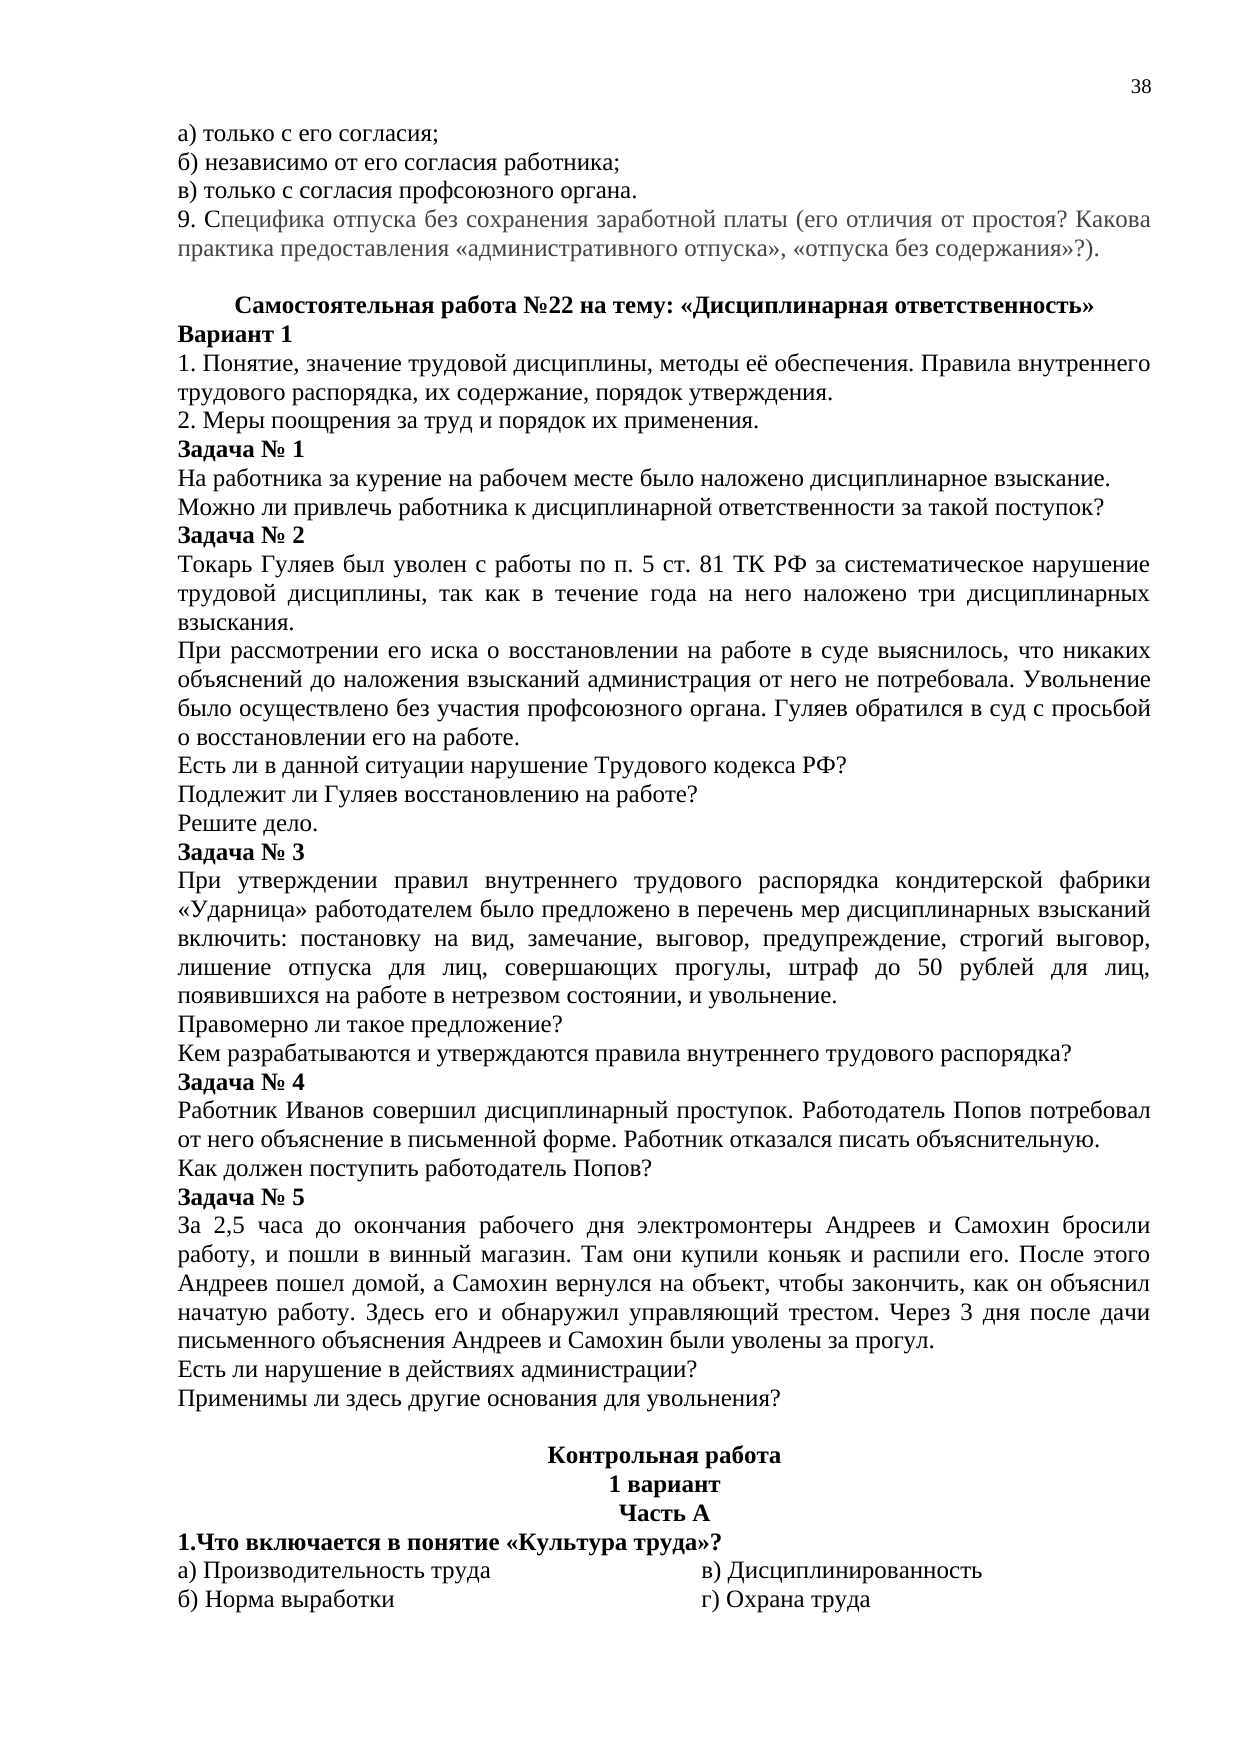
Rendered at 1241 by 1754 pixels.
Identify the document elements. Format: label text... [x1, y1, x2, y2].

text Можно ли привлечь работника к дисциплинарной ответственности за такой поступок? [177, 492, 1152, 521]
text Токарь Гуляев был уволен с работы по п. 5 ст. 81 ТК РФ за систематическое нарушение трудовой дисциплины, так как в течение года на него наложено три дисциплинарных взыскания. [177, 549, 1152, 636]
text г) Охрана труда [701, 1584, 1152, 1613]
text 1. Понятие, значение трудовой дисциплины, методы её обеспечения. Правила внутреннего трудового распорядка, их содержание, порядок утверждения. [177, 348, 1152, 406]
text Работник Иванов совершил дисциплинарный проступок. Работодатель Попов потребовал от него объяснение в письменной форме. Работник отказался писать объяснительную. [177, 1096, 1152, 1153]
text За 2,5 часа до окончания рабочего дня электромонтеры Андреев и Самохин бросили работу, и пошли в винный магазин. Там они купили коньяк и распили его. После этого Андреев пошел домой, а Самохин вернулся на объект, чтобы закончить, как он объяснил начатую работу. Здесь его и обнаружил управляющий трестом. Через 3 дня после дачи письменного объяснения Андреев и Самохин были уволены за прогул. [177, 1211, 1152, 1354]
text б) Норма выработки [177, 1584, 627, 1613]
text Задача № 3 [177, 837, 1152, 866]
text Правомерно ли такое предложение? [177, 1009, 1152, 1038]
text 1 вариант [177, 1469, 1152, 1498]
text Есть ли в данной ситуации нарушение Трудового кодекса РФ? [177, 751, 1152, 779]
text Кем разрабатываются и утверждаются правила внутреннего трудового распорядка? [177, 1038, 1152, 1067]
text а) Производительность труда [177, 1556, 627, 1584]
text в) Дисциплинированность [701, 1556, 1152, 1584]
text 1.Что включается в понятие «Культура труда»? [177, 1527, 1152, 1556]
text Применимы ли здесь другие основания для увольнения? [177, 1383, 1152, 1412]
text Задача № 4 [177, 1067, 1152, 1096]
text а) только с его согласия; [177, 118, 1152, 147]
text Задача № 1 [177, 434, 1152, 463]
text Самостоятельная работа №22 на тему: «Дисциплинарная ответственность» [177, 291, 1152, 319]
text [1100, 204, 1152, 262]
text Часть А [177, 1498, 1152, 1527]
text 2. Меры поощрения за труд и порядок их применения. [177, 406, 1152, 434]
text При утверждении правил внутреннего трудового распорядка кондитерской фабрики «Ударница» работодателем было предложено в перечень мер дисциплинарных взысканий включить: постановку на вид, замечание, выговор, предупреждение, строгий выговор, лишение отпуска для лиц, совершающих прогулы, штраф до 50 рублей для лиц, появившихся на работе в нетрезвом состоянии, и увольнение. [177, 866, 1152, 1009]
text Решите дело. [177, 808, 1152, 837]
text в) только с согласия профсоюзного органа. [177, 176, 1152, 204]
text Задача № 2 [177, 521, 1152, 549]
text На работника за курение на рабочем месте было наложено дисциплинарное взыскание. [177, 463, 1152, 492]
text Контрольная работа [177, 1441, 1152, 1469]
text Подлежит ли Гуляев восстановлению на работе? [177, 779, 1152, 808]
text Есть ли нарушение в действиях администрации? [177, 1354, 1152, 1383]
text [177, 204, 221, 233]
text б) независимо от его согласия работника; [177, 147, 1152, 176]
text Как должен поступить работодатель Попов? [177, 1153, 1152, 1182]
text Вариант 1 [177, 319, 1152, 348]
text Задача № 5 [177, 1182, 1152, 1211]
text При рассмотрении его иска о восстановлении на работе в суде выяснилось, что никаких объяснений до наложения взысканий администрация от него не потребовала. Увольнение было осуществлено без участия профсоюзного органа. Гуляев обратился в суд с просьбой о восстановлении его на работе. [177, 636, 1152, 751]
